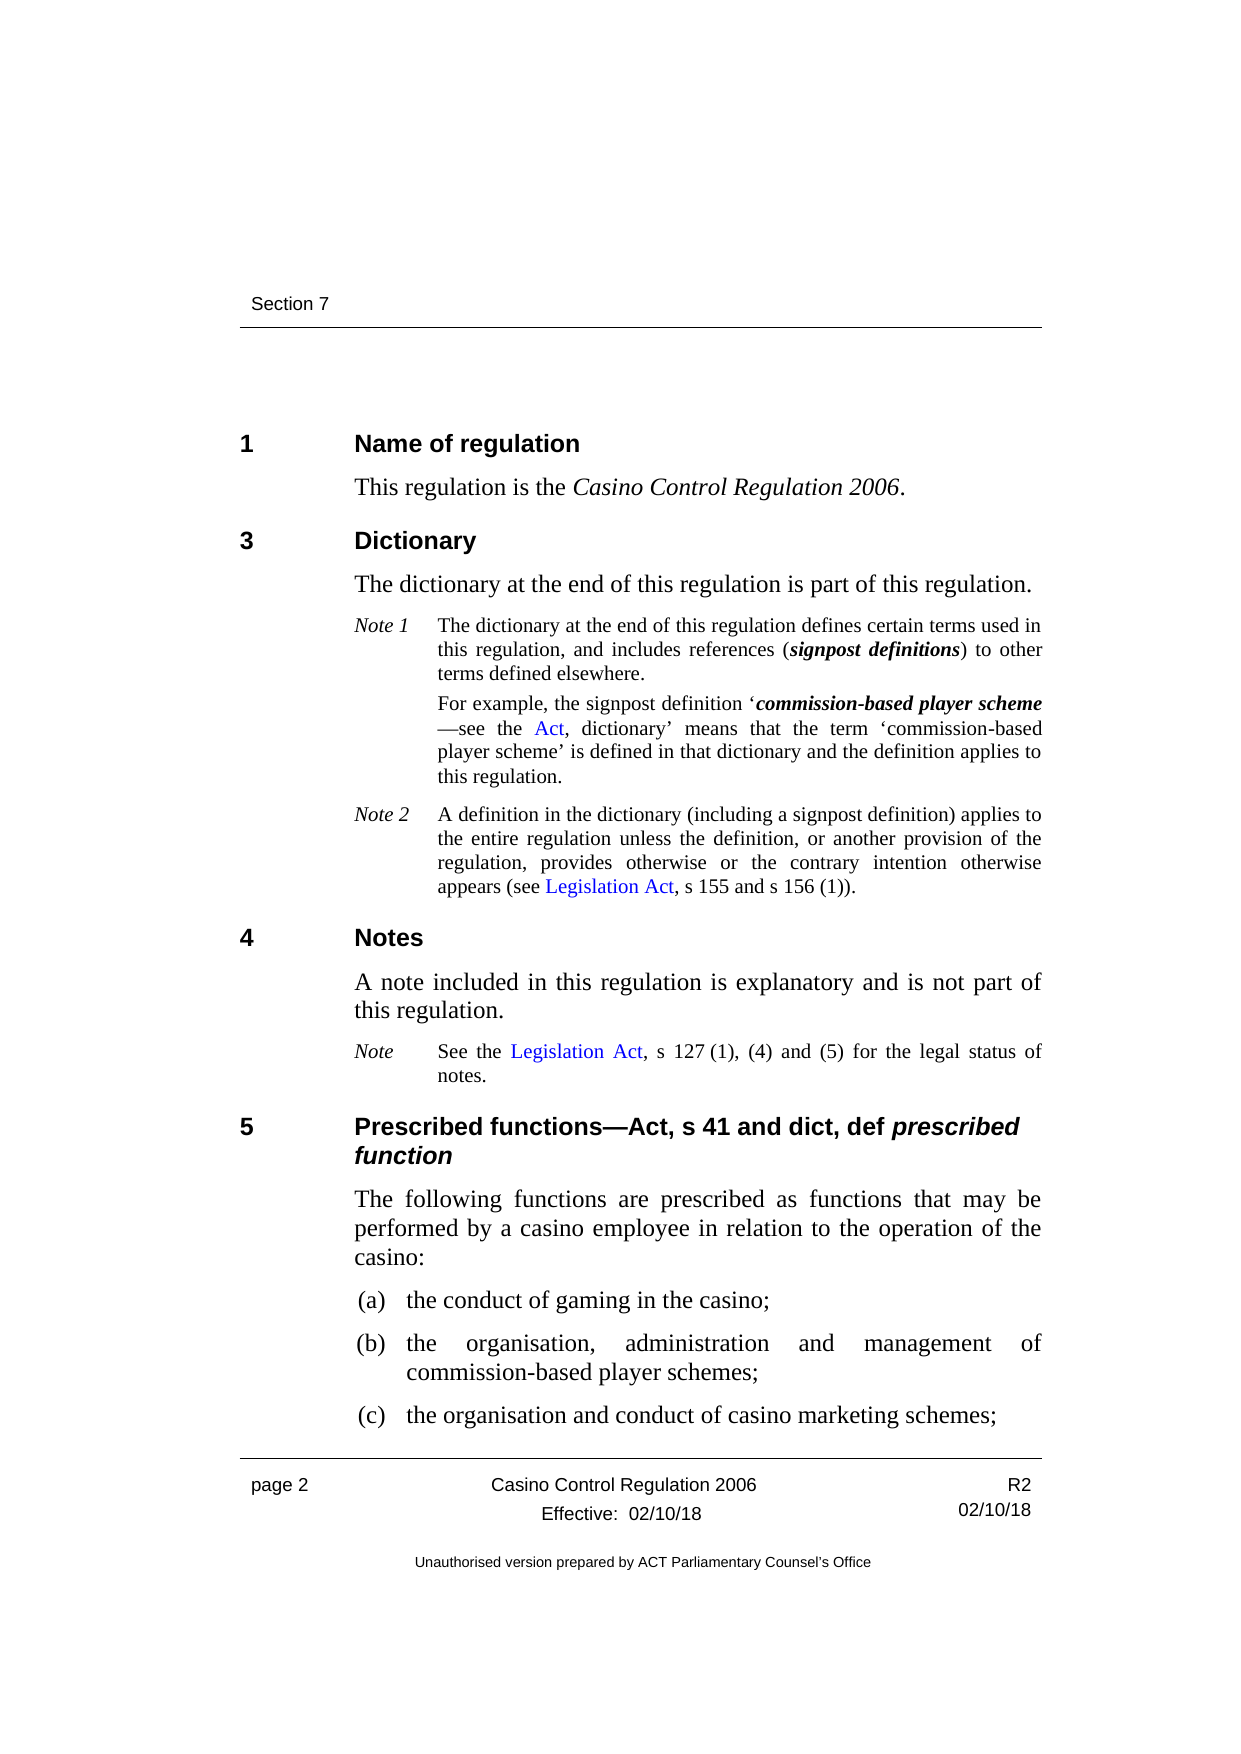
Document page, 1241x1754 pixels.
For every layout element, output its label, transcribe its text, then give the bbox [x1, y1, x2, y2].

text For example, the signpost definition ‘commission-based player scheme—see the Act, dictionary’ means that the term ‘commission-based player scheme’ is defined in that dictionary and the definition applies to this regulation. [437, 691, 1042, 788]
text Note 1 The dictionary at the end of this regulation defines certain terms used in this regulation, and includes references (signpost definitions) to other terms defined elsewhere. [354, 613, 1042, 685]
text Note 2 A definition in the dictionary (including a signpost definition) applies to the entire regulation unless the definition, or another provision of the regulation, provides otherwise or the contrary intention otherwise appears (see Legislation Act, s 155 and s 156 (1)). [354, 802, 1042, 898]
text Note See the Legislation Act, s 127 (1), (4) and (5) for the legal status of notes. [354, 1039, 1042, 1087]
text (a) the conduct of gaming in the casino; [239, 1285, 1042, 1314]
text 4 Notes [239, 923, 1042, 952]
text (b) the organisation, administration and management of commission-based player schemes; [239, 1328, 1042, 1386]
text (c) the organisation and conduct of casino marketing schemes; [239, 1400, 1042, 1429]
text This regulation is the Casino Control Regulation 2006. [354, 472, 1042, 501]
text The following functions are prescribed as functions that may be performed by a casino employee in relation to the operation of the casino: [354, 1184, 1042, 1270]
text 3 Dictionary [239, 526, 1042, 555]
text A note included in this regulation is explanatory and is not part of this regulation. [354, 967, 1042, 1024]
text 5 Prescribed functions—Act, s 41 and dict, def prescribed function [239, 1112, 1042, 1169]
text The dictionary at the end of this regulation is part of this regulation. [354, 569, 1042, 598]
text 1 Name of regulation [239, 429, 1042, 458]
